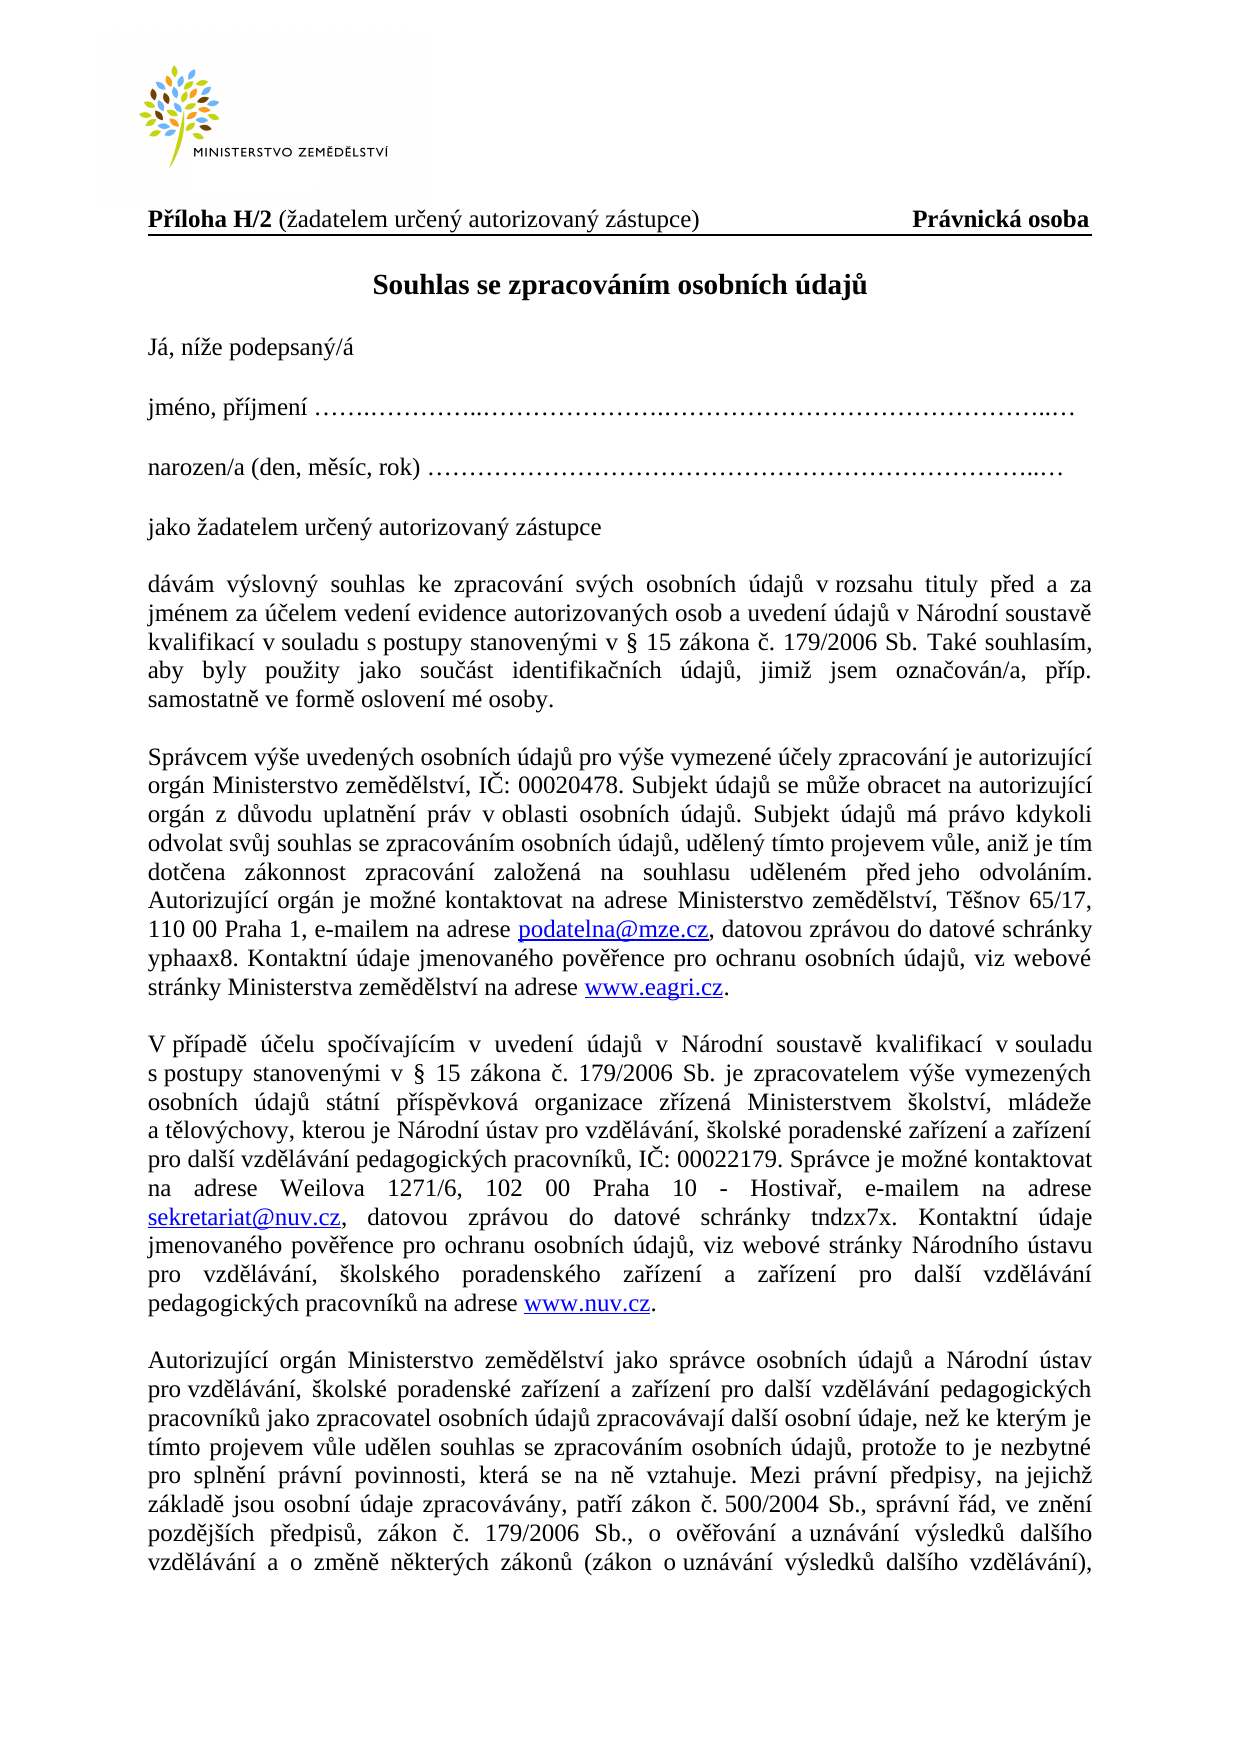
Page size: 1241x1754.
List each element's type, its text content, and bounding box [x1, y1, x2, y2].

picture [100, 28, 427, 209]
text jméno, příjmení …….…………..………………….………………………………………..… [148, 392, 1092, 420]
text narozen/a (den, měsíc, rok) ………………………………………………………………..… [148, 452, 1092, 480]
text Správcem výše uvedených osobních údajů pro výše vymezené účely zpracování je autorizující orgán Ministerstvo zemědělství, IČ: 00020478. Subjekt údajů se může obracet na autorizující orgán z důvodu uplatnění práv v oblasti osobních údajů. Subjekt údajů má právo kdykoli odvolat svůj souhlas se zpracováním osobních údajů, udělený tímto projevem vůle, aniž je tím dotčena zákonnost zpracování založená na souhlasu uděleném před jeho odvoláním. Autorizující orgán je možné kontaktovat na adrese Ministerstvo zemědělství, Těšnov 65/17, 110 00 Praha 1, e-mailem na adrese podatelna@mze.cz, datovou zprávou do datové schránky yphaax8. Kontaktní údaje jmenovaného pověřence pro ochranu osobních údajů, viz webové stránky Ministerstva zemědělství na adrese www.eagri.cz. [148, 742, 1092, 1000]
text jako žadatelem určený autorizovaný zástupce [148, 512, 1092, 540]
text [148, 1345, 1092, 1575]
text Příloha H/2 (žadatelem určený autorizovaný zástupce) Právnická osoba [148, 204, 1092, 234]
text Já, níže podepsaný/á [148, 332, 1092, 360]
text V případě účelu spočívajícím v uvedení údajů v Národní soustavě kvalifikací v souladu s postupy stanovenými v § 15 zákona č. 179/2006 Sb. je zpracovatelem výše vymezených osobních údajů státní příspěvková organizace zřízená Ministerstvem školství, mládeže a tělovýchovy, kterou je Národní ústav pro vzdělávání, školské poradenské zařízení a zařízení pro další vzdělávání pedagogických pracovníků, IČ: 00022179. Správce je možné kontaktovat na adrese Weilova 1271/6, 102 00 Praha 10 - Hostivař, e-mailem na adrese sekretariat@nuv.cz, datovou zprávou do datové schránky tndzx7x. Kontaktní údaje jmenovaného pověřence pro ochranu osobních údajů, viz webové stránky Národního ústavu pro vzdělávání, školského poradenského zařízení a zařízení pro další vzdělávání pedagogických pracovníků na adrese www.nuv.cz. [148, 1029, 1092, 1317]
text dávám výslovný souhlas ke zpracování svých osobních údajů v rozsahu tituly před a za jménem za účelem vedení evidence autorizovaných osob a uvedení údajů v Národní soustavě kvalifikací v souladu s postupy stanovenými v § 15 zákona č. 179/2006 Sb. Také souhlasím, aby byly použity jako součást identifikačních údajů, jimiž jsem označován/a, příp. samostatně ve formě oslovení mé osoby. [148, 569, 1092, 713]
text Souhlas se zpracováním osobních údajů [148, 267, 1092, 300]
